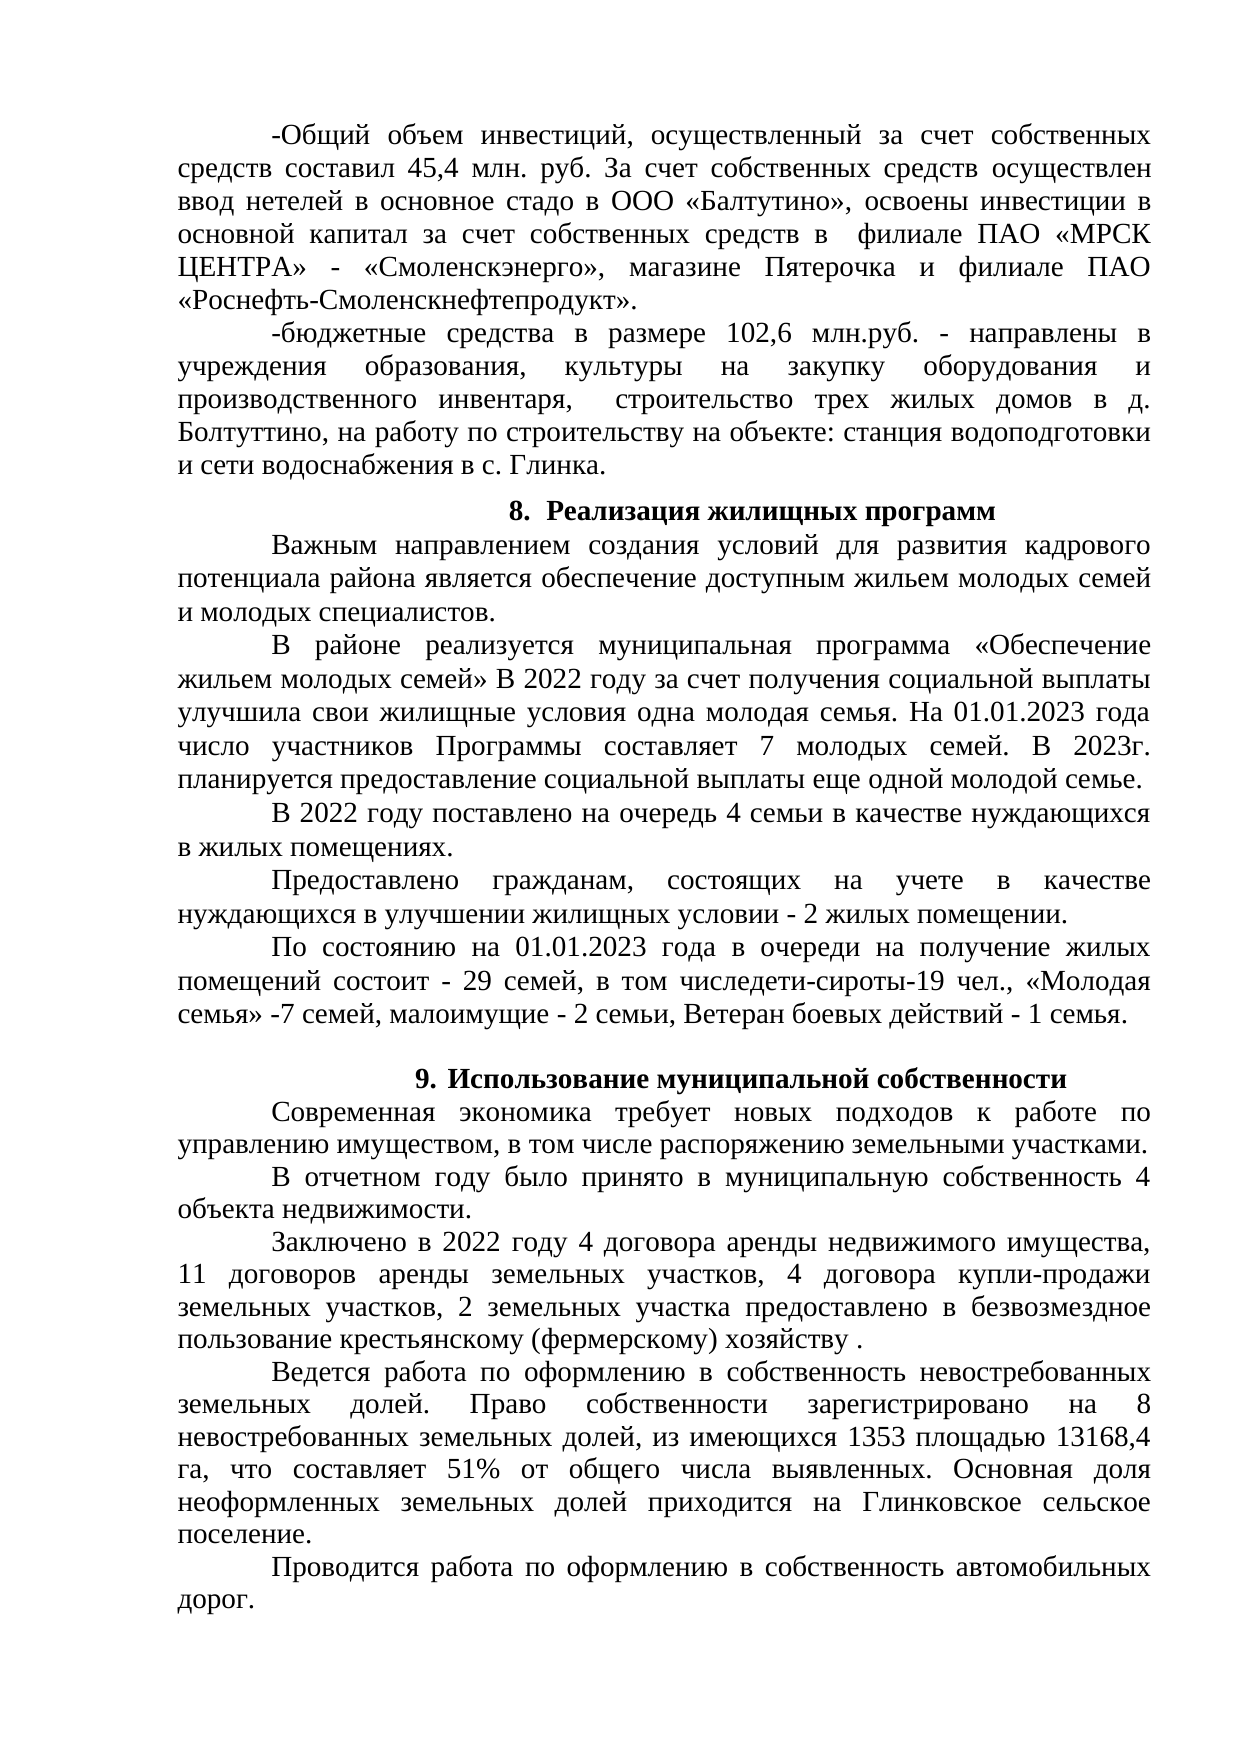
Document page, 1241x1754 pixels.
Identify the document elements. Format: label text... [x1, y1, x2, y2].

text Современная экономика требует новых подходов к работе по управлению имуществом, в том числе распоряжению земельными участками. [177, 1095, 1152, 1160]
text -Общий объем инвестиций, осуществленный за счет собственных средств составил 45,4 млн. руб. За счет собственных средств осуществлен ввод нетелей в основное стадо в ООО «Балтутино», освоены инвестиции в основной капитал за счет собственных средств в филиале ПАО «МРСК ЦЕНТРА» - «Смоленскэнерго», магазине Пятерочка и филиале ПАО «Роснефть-Смоленскнефтепродукт». [177, 118, 1152, 316]
text Предоставлено гражданам, состоящих на учете в качестве нуждающихся в улучшении жилищных условии - 2 жилых помещении. [177, 863, 1152, 930]
text В отчетном году было принято в муниципальную собственность 4 объекта недвижимости. [177, 1160, 1152, 1225]
text -бюджетные средства в размере 102,6 млн.руб. - направлены в учреждения образования, культуры на закупку оборудования и производственного инвентаря, строительство трех жилых домов в д. Болтуттино, на работу по строительству на объекте: станция водоподготовки и сети водоснабжения в с. Глинка. [177, 316, 1152, 481]
text Ведется работа по оформлению в собственность невостребованных земельных долей. Право собственности зарегистрировано на 8 невостребованных земельных долей, из имеющихся 1353 площадью 13168,4 га, что составляет 51% от общего числа выявленных. Основная доля неоформленных земельных долей приходится на Глинковское сельское поселение. [177, 1355, 1152, 1550]
text В 2022 году поставлено на очередь 4 семьи в качестве нуждающихся в жилых помещениях. [177, 796, 1152, 863]
list Реализация жилищных программ [508, 494, 1152, 527]
text Важным направлением создания условий для развития кадрового потенциала района является обеспечение доступным жильем молодых семей и молодых специалистов. [177, 527, 1152, 628]
text В районе реализуется муниципальная программа «Обеспечение жильем молодых семей» В 2022 году за счет получения социальной выплаты улучшила свои жилищные условия одна молодая семья. На 01.01.2023 года число участников Программы составляет 7 молодых семей. В 2023г. планируется предоставление социальной выплаты еще одной молодой семье. [177, 628, 1152, 796]
list Использование муниципальной собственности [415, 1063, 1152, 1095]
text Заключено в 2022 году 4 договора аренды недвижимого имущества, 11 договоров аренды земельных участков, 4 договора купли-продажи земельных участков, 2 земельных участка предоставлено в безвозмездное пользование крестьянскому (фермерскому) хозяйству . [177, 1225, 1152, 1355]
text Проводится работа по оформлению в собственность автомобильных дорог. [177, 1550, 1152, 1615]
text По состоянию на 01.01.2023 года в очереди на получение жилых помещений состоит - 29 семей, в том числедети-сироты-19 чел., «Молодая семья» -7 семей, малоимущие - 2 семьи, Ветеран боевых действий - 1 семья. [177, 930, 1152, 1031]
